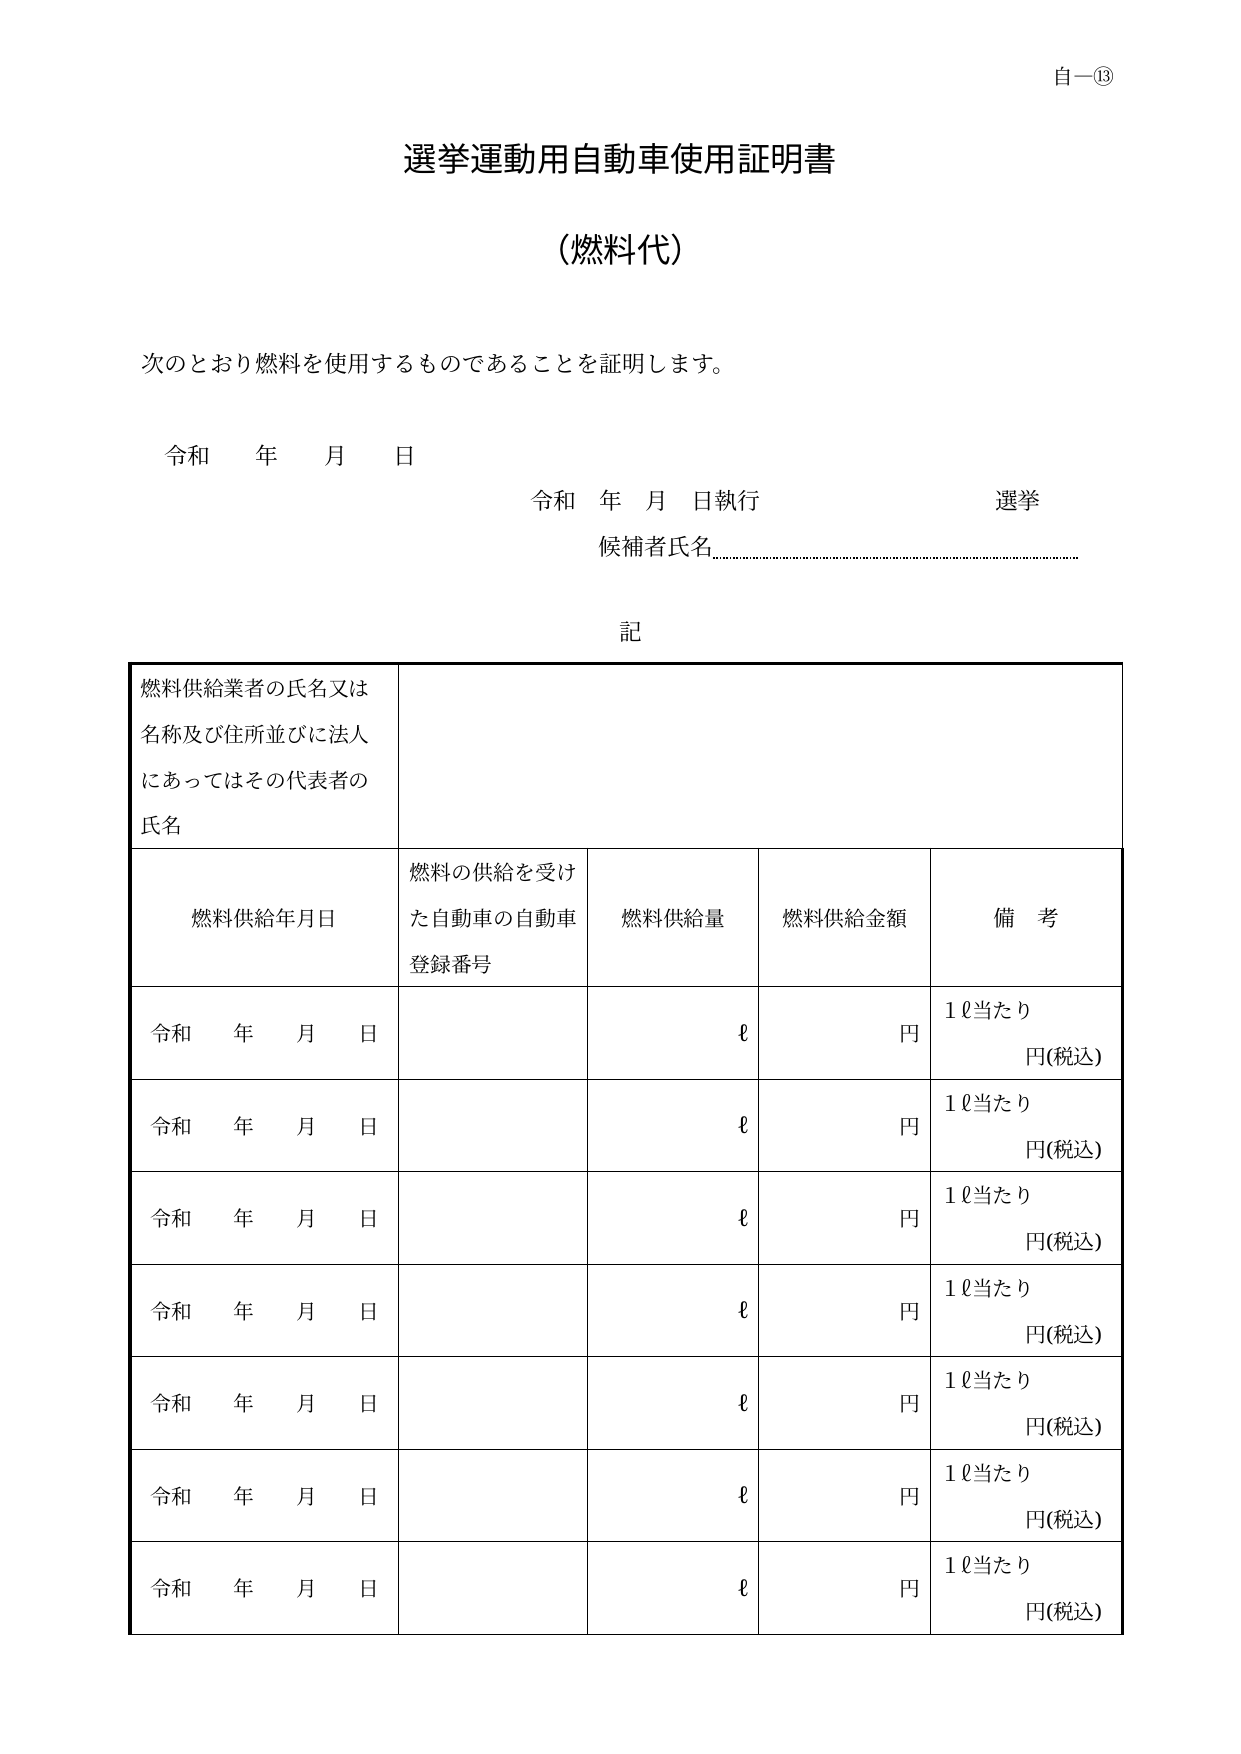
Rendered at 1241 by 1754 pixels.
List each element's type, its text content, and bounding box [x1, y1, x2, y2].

text （燃料代） [118, 203, 1122, 294]
table_cell ℓ [588, 987, 758, 1078]
table_cell 令和 年 月 日 [132, 1542, 398, 1633]
table_cell 令和 年 月 日 [132, 1080, 398, 1171]
table_cell 燃料供給金額 [759, 849, 930, 986]
table_cell [399, 1450, 587, 1541]
table_header [399, 665, 1122, 848]
table_cell 燃料供給量 [588, 849, 758, 986]
table_cell [399, 987, 587, 1078]
table_cell １ℓ当たり 円(税込) [931, 1080, 1121, 1171]
table_cell ℓ [588, 1542, 758, 1633]
table_cell １ℓ当たり 円(税込) [931, 987, 1121, 1078]
table_cell [399, 1172, 587, 1263]
table_cell 燃料の供給を受けた自動車の自動車登録番号 [399, 849, 587, 986]
table_cell ℓ [588, 1080, 758, 1171]
table_cell 令和 年 月 日 [132, 1265, 398, 1356]
table_cell ℓ [588, 1357, 758, 1448]
table_cell 令和 年 月 日 [132, 1450, 398, 1541]
table_cell 令和 年 月 日 [132, 1172, 398, 1263]
table_cell 備 考 [931, 849, 1121, 986]
table_cell ℓ [588, 1265, 758, 1356]
table_cell 令和 年 月 日 [132, 1357, 398, 1448]
text 次のとおり燃料を使用するものであることを証明します。 [118, 340, 1122, 386]
table_cell １ℓ当たり 円(税込) [931, 1542, 1121, 1633]
text 選挙運動用自動車使用証明書 [118, 111, 1122, 203]
table_cell １ℓ当たり 円(税込) [931, 1172, 1121, 1263]
table_cell [399, 1542, 587, 1633]
table_cell １ℓ当たり 円(税込) [931, 1357, 1121, 1448]
text 記 [140, 608, 1122, 653]
table_cell 円 [759, 1542, 930, 1633]
table_header 燃料供給業者の氏名又は 名称及び住所並びに法人 にあってはその代表者の 氏名 [132, 665, 398, 848]
table_cell 円 [759, 1080, 930, 1171]
table_cell 円 [759, 1265, 930, 1356]
table_cell [399, 1080, 587, 1171]
table_cell ℓ [588, 1450, 758, 1541]
table_cell １ℓ当たり 円(税込) [931, 1265, 1121, 1356]
table_cell 円 [759, 1172, 930, 1263]
table_cell 円 [759, 1357, 930, 1448]
text 候補者氏名 [140, 523, 1122, 568]
table_cell ℓ [588, 1172, 758, 1263]
text 令和 年 月 日 [118, 431, 1122, 477]
table_cell 令和 年 月 日 [132, 987, 398, 1078]
table_cell [399, 1357, 587, 1448]
table_cell [399, 1265, 587, 1356]
table_cell 円 [759, 1450, 930, 1541]
text 令和 年 月 日執行 選挙 [118, 477, 1122, 523]
table_cell 燃料供給年月日 [132, 849, 398, 986]
table_cell １ℓ当たり 円(税込) [931, 1450, 1121, 1541]
table_cell 円 [759, 987, 930, 1078]
